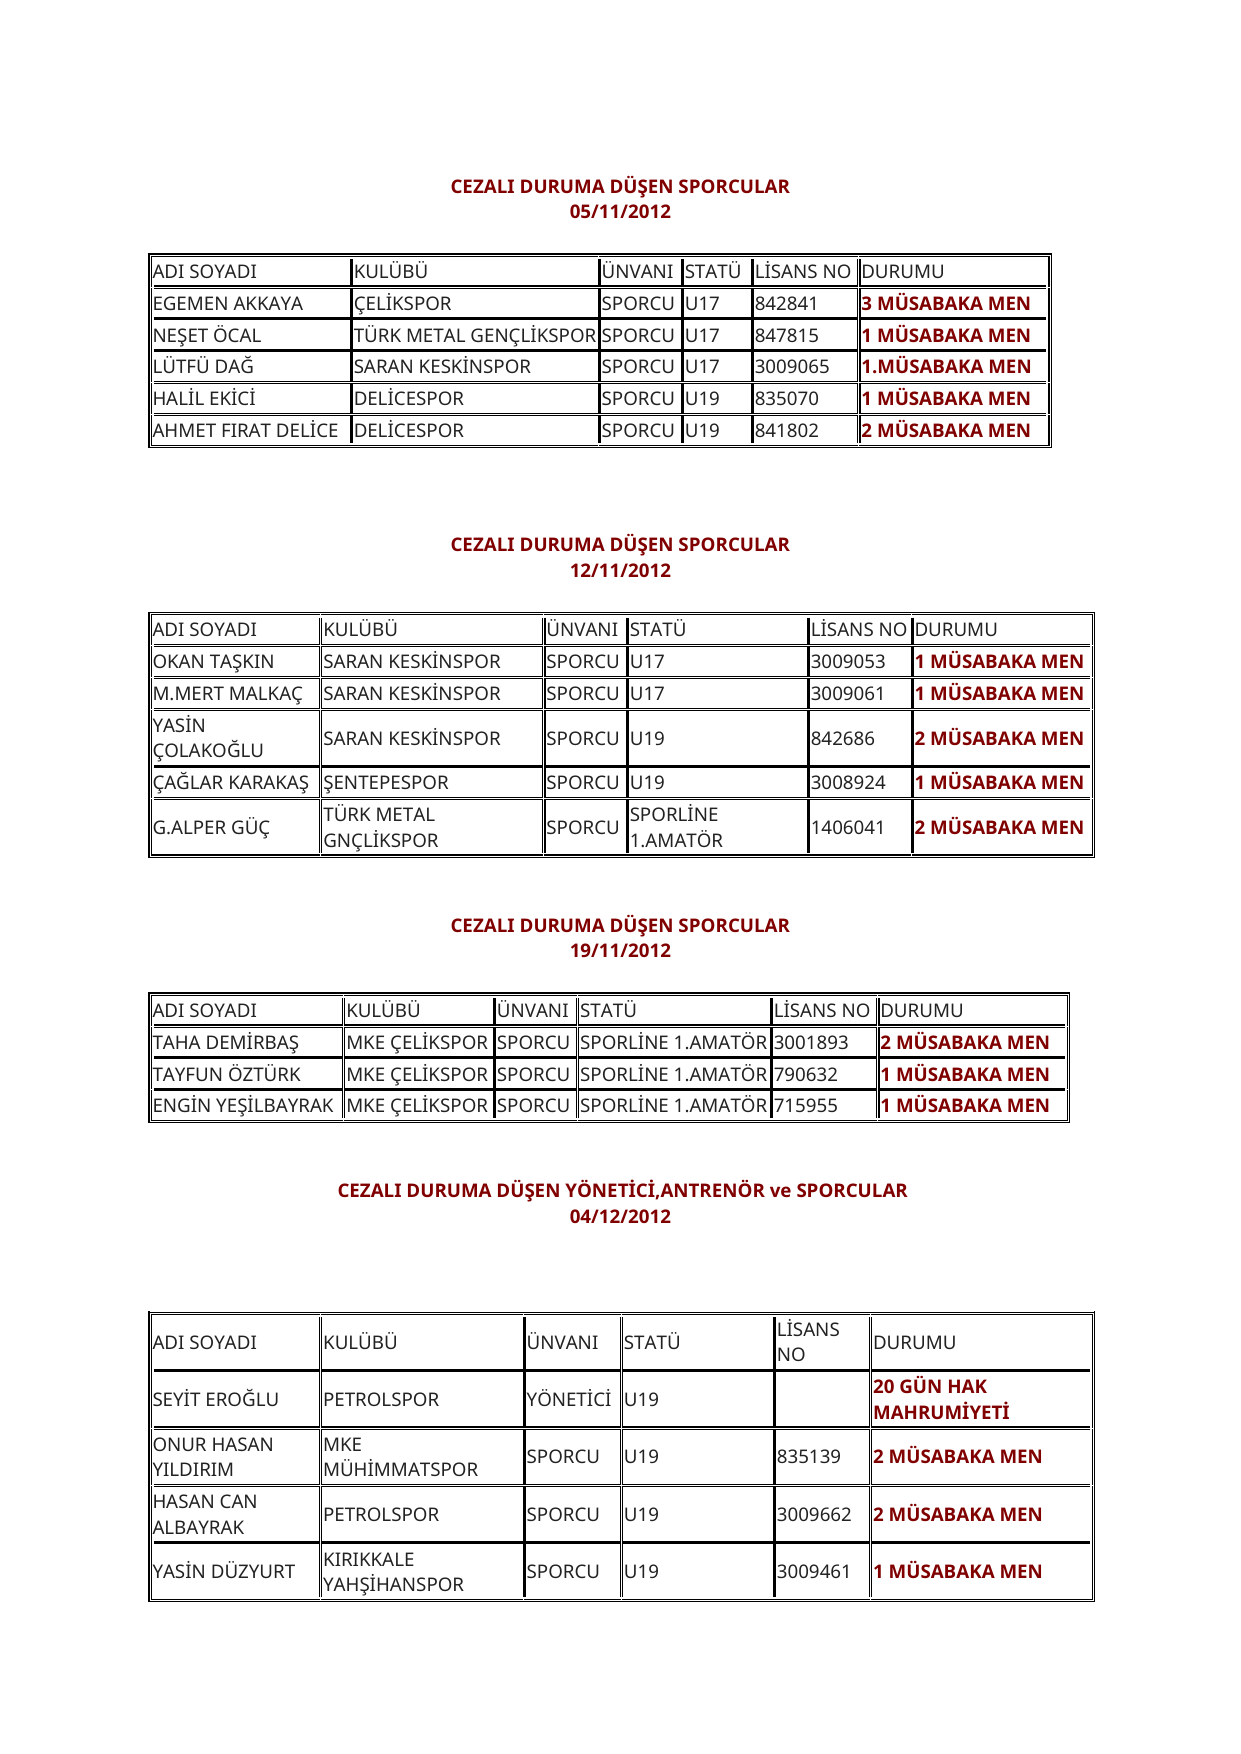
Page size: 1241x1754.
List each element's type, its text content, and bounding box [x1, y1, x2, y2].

table_cell SPORCU [546, 647, 626, 676]
table_cell 841802 [752, 413, 859, 444]
table_cell DELİCESPOR [351, 416, 599, 444]
table_cell U19 [623, 1372, 773, 1426]
table_cell YASİN ÇOLAKOĞLU [152, 708, 319, 765]
table_cell U17 [684, 289, 751, 317]
table_cell 2 MÜSABAKA MEN [880, 1024, 1067, 1056]
table_cell SPORCU [546, 679, 626, 707]
table_cell 842686 [810, 711, 911, 765]
table_cell 2 MÜSABAKA MEN [912, 797, 1093, 854]
table_cell HASAN CAN ALBAYRAK [150, 1484, 321, 1541]
table_cell SPORCU [599, 416, 682, 444]
table_cell EGEMEN AKKAYA [152, 285, 350, 317]
table_cell SPORCU [546, 768, 626, 797]
table_cell U19 [684, 384, 751, 413]
table_cell YASİN DÜZYURT [152, 1541, 321, 1598]
table_cell U17 [684, 352, 751, 381]
table_cell U19 [629, 711, 807, 765]
table_cell DELİCESPOR [353, 384, 598, 413]
table_cell SPORCU [496, 1028, 576, 1056]
table_cell 3009053 [810, 647, 911, 676]
table_cell U19 [621, 1544, 774, 1598]
table_header KULÜBÜ [321, 613, 544, 644]
table_cell 3009065 [754, 352, 857, 381]
table_cell 1 MÜSABAKA MEN [912, 644, 1093, 676]
table_header STATÜ [627, 615, 808, 644]
table_cell SPORCU [601, 352, 681, 381]
table_cell YÖNETİCİ [526, 1372, 620, 1426]
table_header ADI SOYADI [152, 996, 344, 1024]
table_header STATÜ [621, 1315, 774, 1369]
table_cell 2 MÜSABAKA MEN [871, 1484, 1093, 1541]
table_header ÜNVANI [524, 1315, 621, 1369]
table_cell SPORCU [526, 1430, 620, 1484]
table_cell 1 MÜSABAKA MEN [914, 765, 1092, 797]
table_cell U19 [623, 1430, 773, 1484]
table_cell SARAN KESKİNSPOR [322, 711, 542, 765]
table_cell 2 MÜSABAKA MEN [872, 1426, 1092, 1484]
table_cell U19 [682, 416, 752, 444]
table_cell 1 MÜSABAKA MEN [859, 381, 1050, 413]
table_cell SPORLİNE 1.AMATÖR [627, 800, 808, 854]
table_cell 2 MÜSABAKA MEN [859, 413, 1050, 444]
table_cell 1 MÜSABAKA MEN [861, 317, 1048, 349]
table_cell MKE ÇELİKSPOR [345, 1059, 493, 1088]
table_cell 3009061 [810, 679, 911, 707]
table_header STATÜ [682, 257, 752, 285]
table_cell 3001893 [773, 1028, 876, 1056]
table_cell 20 GÜN HAK MAHRUMİYETİ [872, 1369, 1092, 1426]
table_header ÜNVANI [494, 996, 578, 1024]
table_cell SPORCU [496, 1059, 576, 1088]
table_cell HALİL EKİCİ [150, 381, 351, 413]
table_cell TÜRK METAL GNÇLİKSPOR [321, 797, 544, 854]
table_header DURUMU [912, 615, 1092, 644]
table_header LİSANS NO [774, 1315, 871, 1369]
table_cell 3009662 [776, 1487, 869, 1541]
table_cell PETROLSPOR [322, 1487, 523, 1541]
table_cell SARAN KESKİNSPOR [353, 352, 598, 381]
table_cell MKE MÜHİMMATSPOR [322, 1430, 523, 1484]
table_cell SPORCU [601, 289, 681, 317]
table_cell SPORCU [601, 384, 681, 413]
text CEZALI DURUMA DÜŞEN SPORCULAR 05/11/2012 [148, 148, 1093, 224]
table_cell SPORLİNE 1.AMATÖR [579, 1059, 770, 1088]
table_cell TAHA DEMİRBAŞ [152, 1024, 342, 1056]
text CEZALI DURUMA DÜŞEN SPORCULAR 19/11/2012 [148, 887, 1093, 963]
table_header STATÜ [578, 996, 771, 1024]
table_header ADI SOYADI [152, 615, 321, 644]
table_cell 1.MÜSABAKA MEN [861, 349, 1048, 381]
table_cell MKE ÇELİKSPOR [344, 1091, 494, 1120]
table_cell SPORCU [524, 1544, 621, 1598]
table_header ADI SOYADI [152, 1315, 321, 1369]
table_header ÜNVANI [544, 615, 627, 644]
table_cell SEYİT EROĞLU [152, 1369, 319, 1426]
table_cell 847815 [754, 320, 857, 349]
table_cell PETROLSPOR [322, 1372, 523, 1426]
table_cell U17 [684, 320, 751, 349]
table_header ADI SOYADI [152, 257, 351, 285]
table_header ÜNVANI [599, 257, 682, 285]
table_cell TÜRK METAL GENÇLİKSPOR [353, 320, 598, 349]
table_cell U19 [623, 1487, 773, 1541]
table_cell SPORCU [494, 1091, 578, 1120]
table_cell NEŞET ÖCAL [152, 317, 350, 349]
table_cell ÇELİKSPOR [353, 289, 598, 317]
table_cell SARAN KESKİNSPOR [322, 679, 542, 707]
table_cell ONUR HASAN YILDIRIM [152, 1426, 319, 1484]
table_header LİSANS NO [771, 994, 878, 1024]
table_cell 835139 [776, 1430, 869, 1484]
table_cell U17 [629, 647, 807, 676]
table_header LİSANS NO [808, 613, 912, 644]
table_cell OKAN TAŞKIN [150, 644, 321, 676]
table_cell ÇAĞLAR KARAKAŞ [152, 765, 319, 797]
table_header DURUMU [859, 257, 1048, 285]
table_cell 1406041 [808, 800, 912, 854]
table_cell LÜTFÜ DAĞ [152, 349, 350, 381]
table_cell MKE ÇELİKSPOR [345, 1028, 493, 1056]
table_cell SARAN KESKİNSPOR [322, 647, 542, 676]
table_cell SPORCU [546, 711, 626, 765]
table_header DURUMU [871, 1315, 1092, 1369]
table_cell 1 MÜSABAKA MEN [880, 1056, 1067, 1088]
table_cell 1 MÜSABAKA MEN [871, 1541, 1092, 1598]
table_cell 790632 [773, 1059, 876, 1088]
table_cell 715955 [771, 1088, 878, 1120]
table_cell 3009461 [774, 1544, 871, 1598]
table_cell U19 [629, 768, 807, 797]
table_cell 3 MÜSABAKA MEN [861, 285, 1049, 317]
table_cell M.MERT MALKAÇ [150, 676, 321, 707]
table_header KULÜBÜ [321, 1313, 524, 1369]
table_cell ŞENTEPESPOR [322, 768, 542, 797]
table_cell SPORCU [526, 1487, 620, 1541]
table_cell 842841 [754, 289, 857, 317]
table_cell SPORLİNE 1.AMATÖR [579, 1028, 770, 1056]
table_cell TAYFUN ÖZTÜRK [152, 1056, 342, 1088]
table_cell AHMET FIRAT DELİCE [150, 413, 351, 444]
table_cell SPORCU [544, 800, 627, 854]
table_header KULÜBÜ [344, 996, 494, 1024]
table_cell SPORLİNE 1.AMATÖR [578, 1091, 771, 1120]
table_header LİSANS NO [752, 255, 859, 285]
table_cell U17 [629, 679, 807, 707]
table_cell 1 MÜSABAKA MEN [878, 1088, 1068, 1120]
table_cell 1 MÜSABAKA MEN [912, 676, 1093, 707]
text CEZALI DURUMA DÜŞEN SPORCULAR 12/11/2012 [148, 532, 1093, 583]
table_cell 835070 [754, 384, 857, 413]
table_cell KIRIKKALE YAHŞİHANSPOR [321, 1544, 524, 1598]
table_cell SPORCU [601, 320, 681, 349]
text CEZALI DURUMA DÜŞEN YÖNETİCİ,ANTRENÖR ve SPORCULAR 04/12/2012 [148, 1152, 1093, 1282]
table_cell 2 MÜSABAKA MEN [914, 708, 1092, 765]
table_cell 3008924 [810, 768, 911, 797]
table_cell G.ALPER GÜÇ [150, 797, 321, 854]
table_header KULÜBÜ [351, 255, 599, 285]
table_header DURUMU [878, 996, 1067, 1024]
table_cell [776, 1372, 869, 1426]
table_cell ENGİN YEŞİLBAYRAK [150, 1088, 344, 1120]
